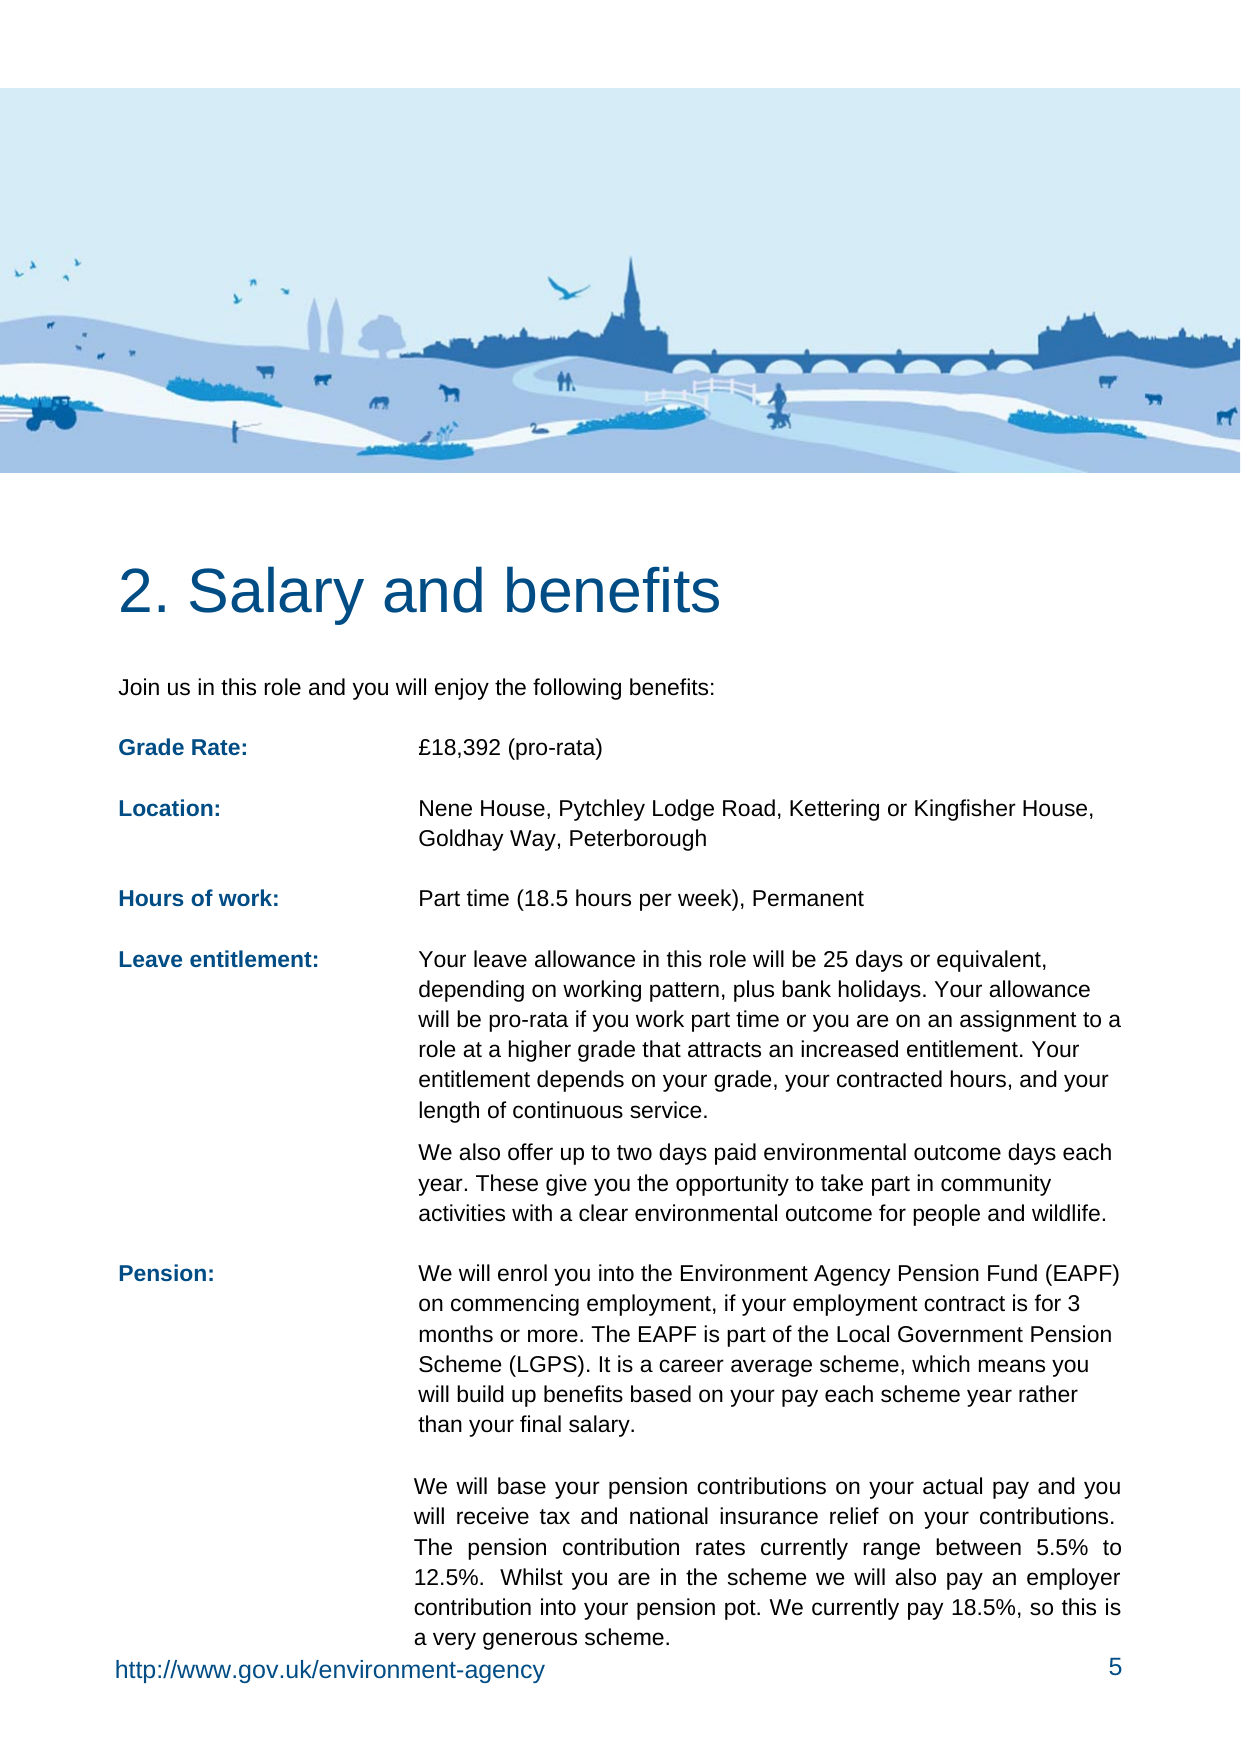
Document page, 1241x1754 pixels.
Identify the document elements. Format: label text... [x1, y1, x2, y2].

text Join us in this role and you will enjoy the following benefits: [118, 674, 1122, 700]
text Hours of work: Part time (18.5 hours per week), Permanent [118, 885, 1122, 911]
text Location: Nene House, Pytchley Lodge Road, Kettering or Kingfisher House, Goldhay Way, Peterborough [118, 794, 1122, 851]
text We also offer up to two days paid environmental outcome days each year. These give you the opportunity to take part in community activities with a clear environmental outcome for people and wildlife. [418, 1139, 1122, 1226]
picture [0, 88, 1241, 473]
text 2. Salary and benefits [118, 553, 1122, 625]
text Pension: We will enrol you into the Environment Agency Pension Fund (EAPF) on commencing employment, if your employment contract is for 3 months or more. The EAPF is part of the Local Government Pension Scheme (LGPS). It is a career average scheme, which means you will build up benefits based on your pay each scheme year rather than your final salary. [118, 1260, 1122, 1439]
text Leave entitlement: Your leave allowance in this role will be 25 days or equivalent, depending on working pattern, plus bank holidays. Your allowance will be pro-rata if you work part time or you are on an assignment to a role at a higher grade that attracts an increased entitlement. Your entitlement depends on your grade, your contracted hours, and your length of continuous service. [118, 946, 1122, 1123]
text Grade Rate: £18,392 (pro-rata) [118, 734, 1122, 760]
text We will base your pension contributions on your actual pay and you will receive tax and national insurance relief on your contributions. The pension contribution rates currently range between 5.5% to 12.5%. Whilst you are in the scheme we will also pay an employer contribution into your pension pot. We currently pay 18.5%, so this is a very generous scheme. [413, 1473, 1122, 1651]
